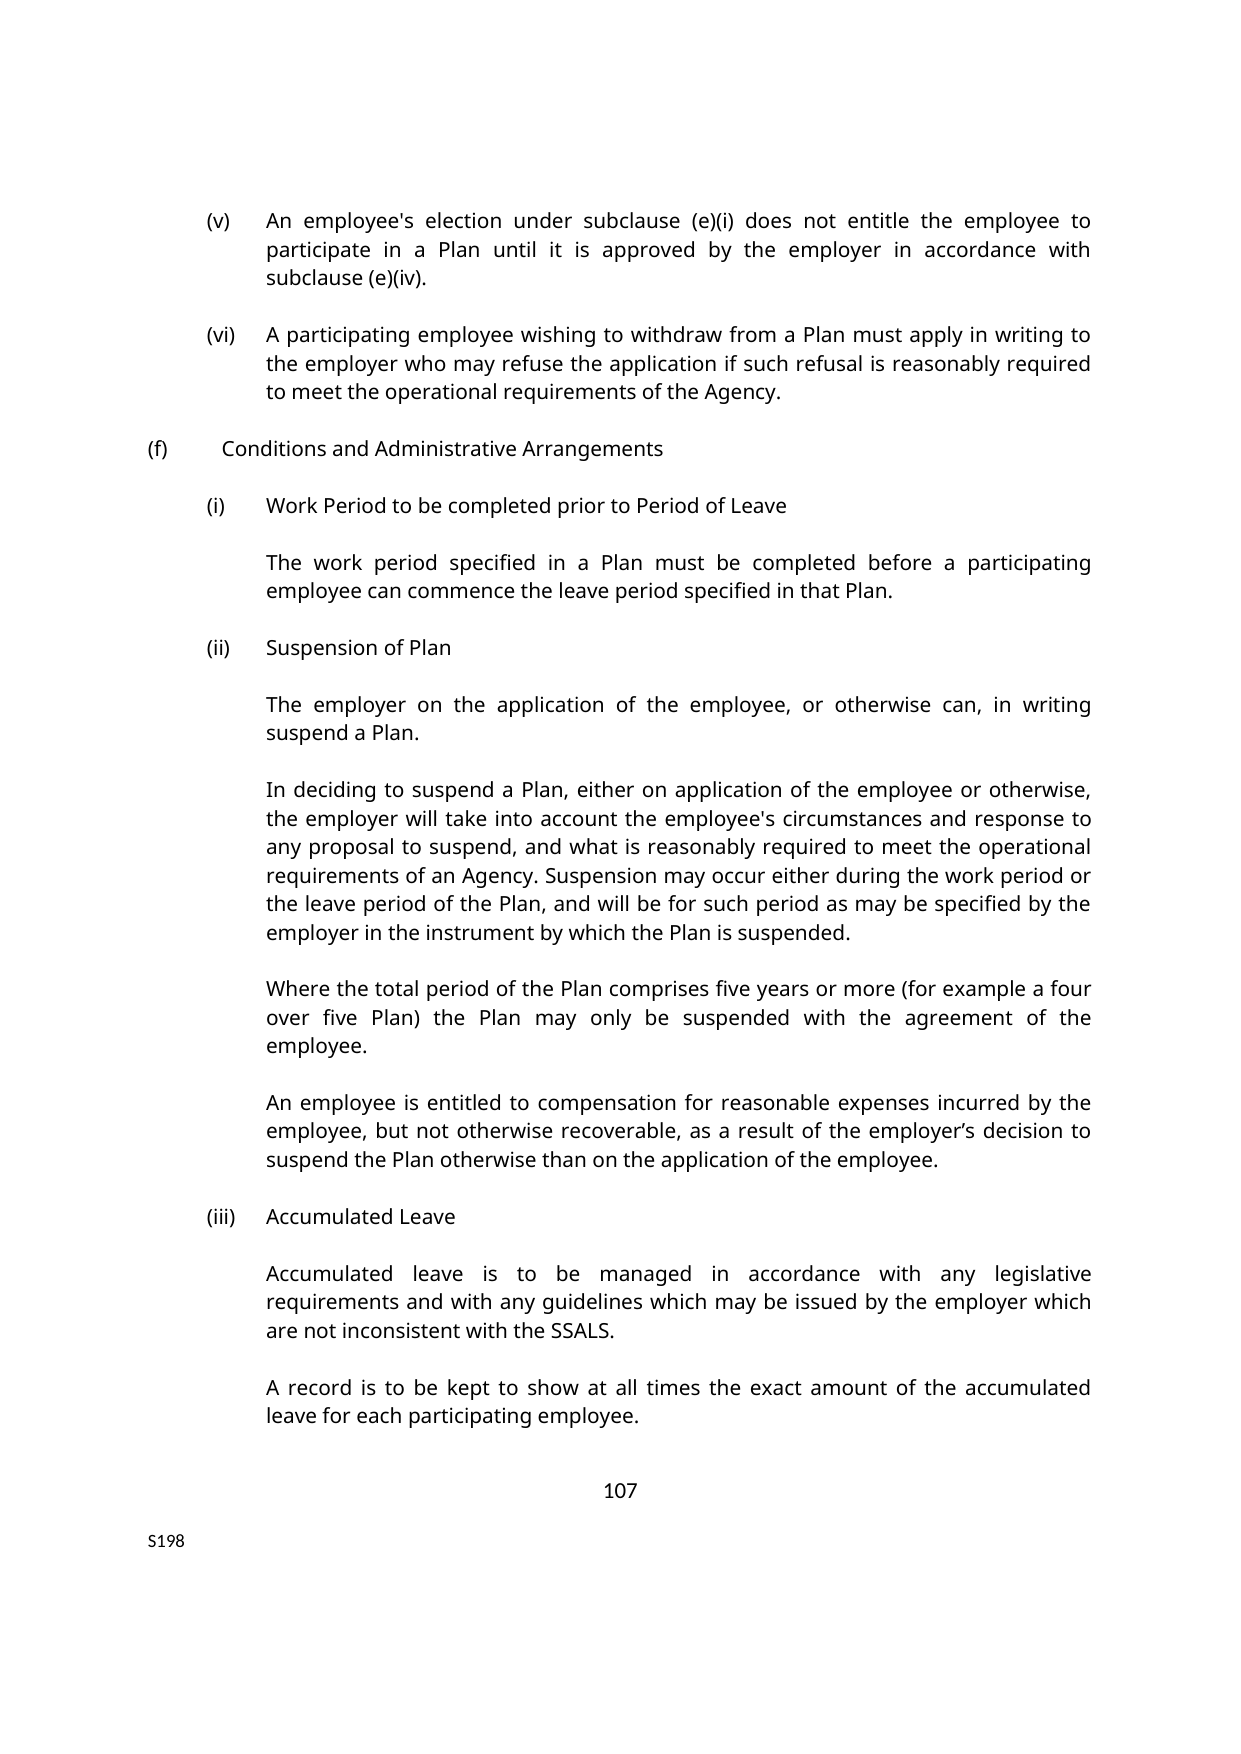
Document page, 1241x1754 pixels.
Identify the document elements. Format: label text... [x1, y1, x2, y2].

text (f) Conditions and Administrative Arrangements [148, 434, 1093, 463]
text The employer on the application of the employee, or otherwise can, in writing suspend a Plan. [266, 690, 1093, 747]
text A record is to be kept to show at all times the exact amount of the accumulated leave for each participating employee. [266, 1373, 1093, 1429]
text The work period specified in a Plan must be completed before a participating employee can commence the leave period specified in that Plan. [266, 548, 1093, 605]
text (vi) A participating employee wishing to withdraw from a Plan must apply in writing to the employer who may refuse the application if such refusal is reasonably required to meet the operational requirements of the Agency. [207, 320, 1093, 406]
text (ii) Suspension of Plan [148, 633, 1093, 662]
text Where the total period of the Plan comprises five years or more (for example a four over five Plan) the Plan may only be suspended with the agreement of the employee. [266, 974, 1093, 1060]
text (iii) Accumulated Leave [148, 1202, 1093, 1230]
text Accumulated leave is to be managed in accordance with any legislative requirements and with any guidelines which may be issued by the employer which are not inconsistent with the SSALS. [266, 1259, 1093, 1344]
text (i) Work Period to be completed prior to Period of Leave [207, 491, 1093, 519]
text (v) An employee's election under subclause (e)(i) does not entitle the employee to participate in a Plan until it is approved by the employer in accordance with subclause (e)(iv). [207, 207, 1093, 292]
text In deciding to suspend a Plan, either on application of the employee or otherwise, the employer will take into account the employee's circumstances and response to any proposal to suspend, and what is reasonably required to meet the operational requirements of an Agency. Suspension may occur either during the work period or the leave period of the Plan, and will be for such period as may be specified by the employer in the instrument by which the Plan is suspended. [266, 775, 1093, 946]
text An employee is entitled to compensation for reasonable expenses incurred by the employee, but not otherwise recoverable, as a result of the employer’s decision to suspend the Plan otherwise than on the application of the employee. [266, 1088, 1093, 1173]
